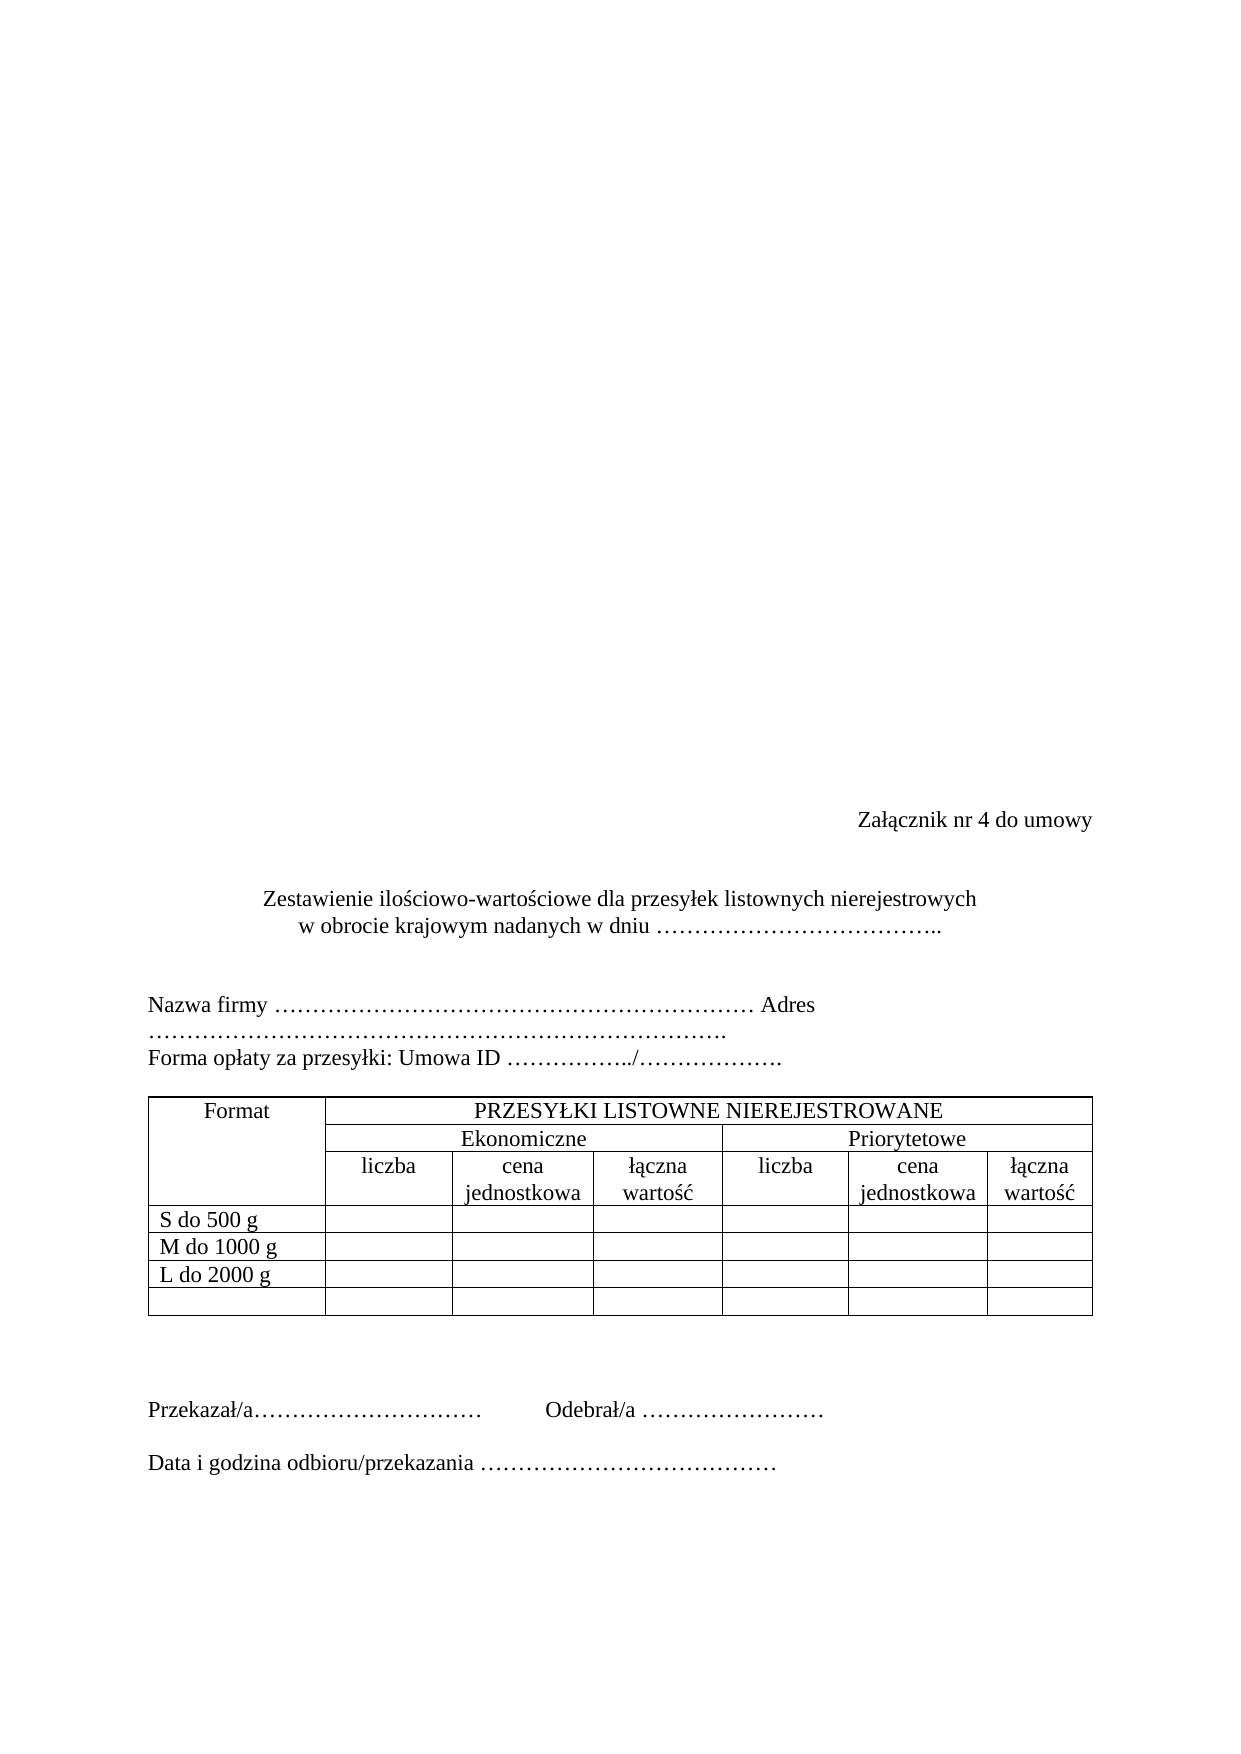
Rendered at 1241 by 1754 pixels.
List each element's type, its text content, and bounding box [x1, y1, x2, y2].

table_cell [849, 1206, 987, 1232]
table_cell [723, 1288, 848, 1314]
table_header Format [149, 1098, 325, 1205]
table_cell [326, 1261, 452, 1287]
table_cell cena jednostkowa [849, 1152, 987, 1205]
table_cell [849, 1233, 987, 1260]
table_cell S do 500 g [149, 1206, 325, 1232]
table_cell [988, 1206, 1092, 1232]
text Załącznik nr 4 do umowy [148, 806, 1093, 833]
table_cell [149, 1288, 325, 1314]
table_cell [453, 1261, 593, 1287]
text Data i godzina odbioru/przekazania ………………………………… [148, 1449, 1093, 1475]
table_cell L do 2000 g [149, 1261, 325, 1287]
table_cell [849, 1288, 987, 1314]
table_cell [594, 1233, 722, 1260]
table_cell [723, 1261, 848, 1287]
table_cell [988, 1233, 1092, 1260]
table_cell [326, 1233, 452, 1260]
table_cell [326, 1288, 452, 1314]
table_header PRZESYŁKI LISTOWNE NIEREJESTROWANE [326, 1098, 1092, 1124]
table_cell łączna wartość [594, 1152, 722, 1205]
text w obrocie krajowym nadanych w dniu ……………………………….. [148, 912, 1093, 938]
table_cell [594, 1261, 722, 1287]
table_cell Ekonomiczne [326, 1125, 722, 1151]
table_cell cena jednostkowa [453, 1152, 593, 1205]
text Forma opłaty za przesyłki: Umowa ID ……………../………………. [148, 1044, 1093, 1070]
table_cell Priorytetowe [723, 1125, 1092, 1151]
table_cell [723, 1233, 848, 1260]
text Nazwa firmy ……………………………………………………… Adres …………………………………………………………………. [148, 991, 1093, 1044]
table_cell [453, 1288, 593, 1314]
table_cell liczba [723, 1152, 848, 1205]
text Przekazał/a………………………… Odebrał/a …………………… [148, 1396, 1093, 1423]
table_cell liczba [326, 1152, 452, 1205]
table_cell [723, 1206, 848, 1232]
table_cell M do 1000 g [149, 1233, 325, 1260]
table_cell [594, 1288, 722, 1314]
table_cell [849, 1261, 987, 1287]
table_cell [988, 1288, 1092, 1314]
table_cell [326, 1206, 452, 1232]
text Zestawienie ilościowo-wartościowe dla przesyłek listownych nierejestrowych [148, 886, 1093, 912]
table_cell [453, 1233, 593, 1260]
table_cell [453, 1206, 593, 1232]
table_cell [988, 1261, 1092, 1287]
table_cell łączna wartość [988, 1152, 1092, 1205]
table_cell [594, 1206, 722, 1232]
